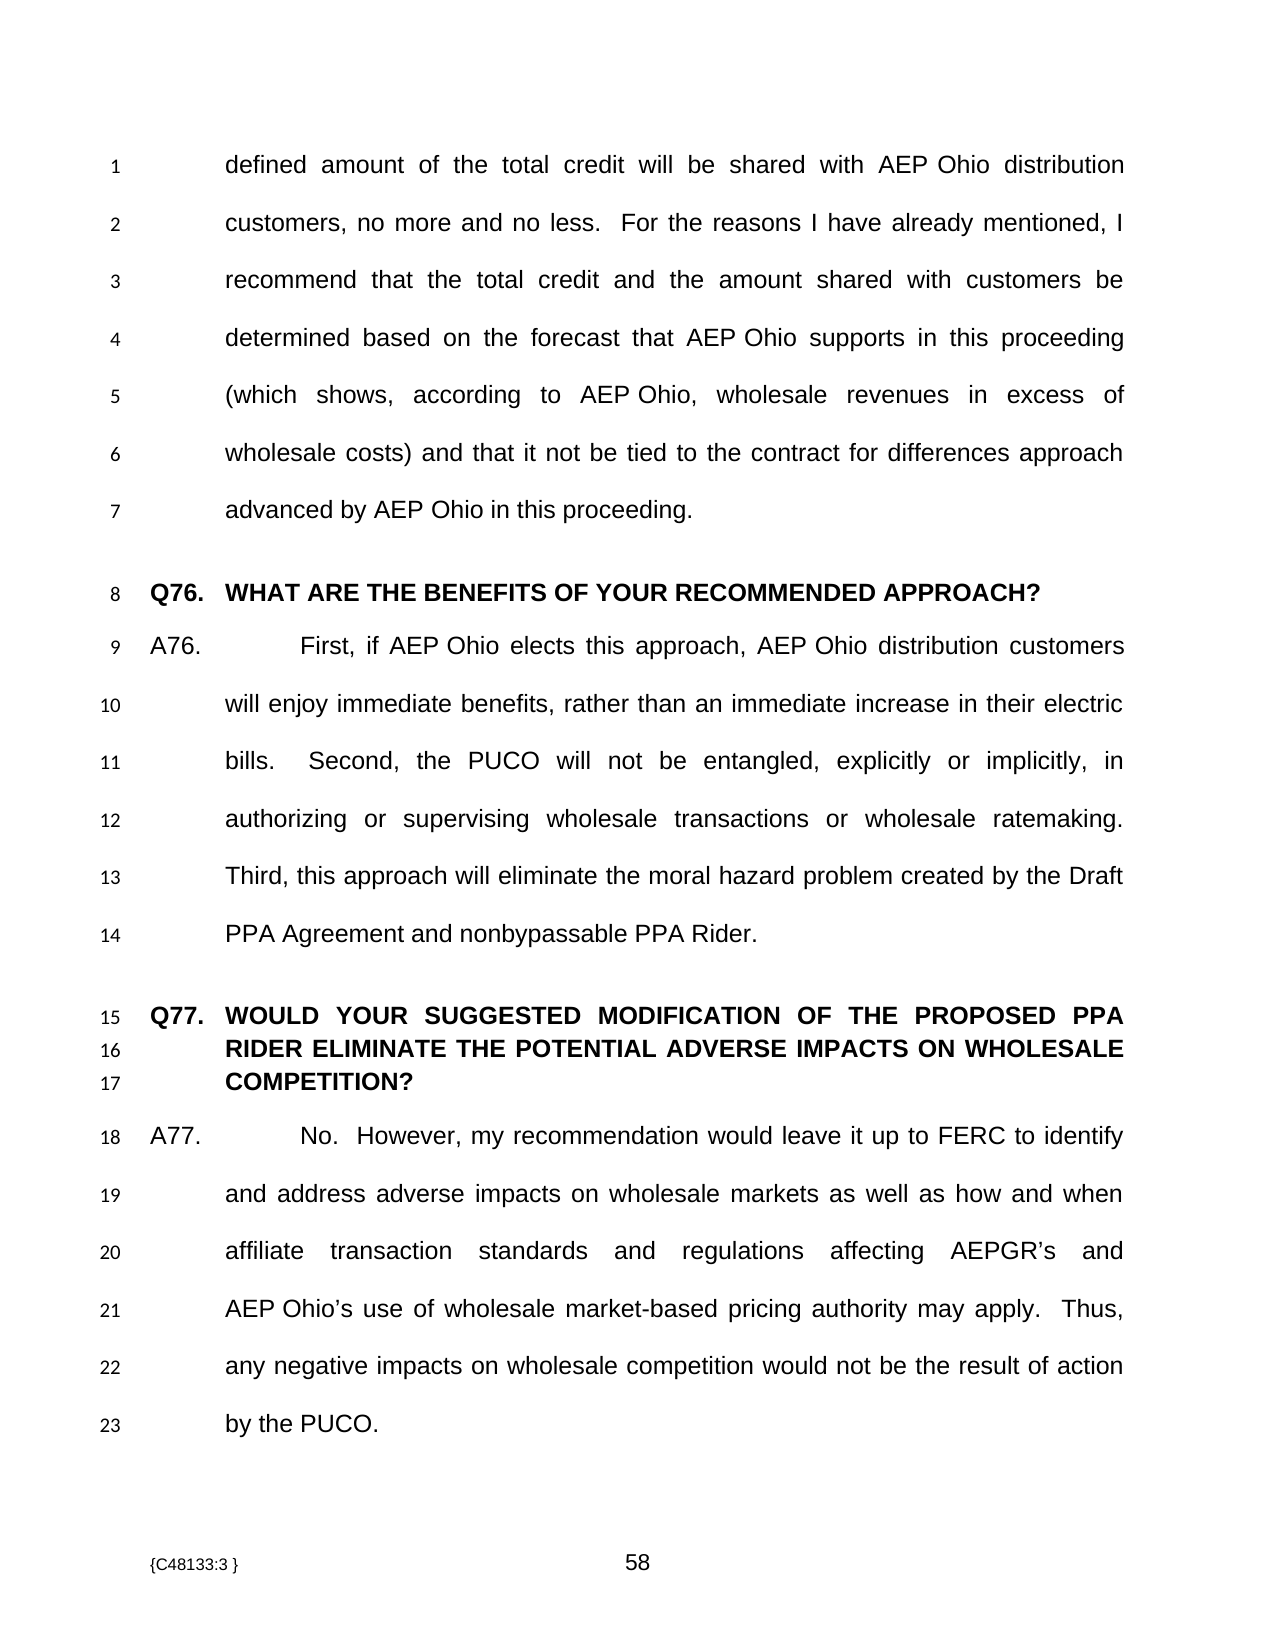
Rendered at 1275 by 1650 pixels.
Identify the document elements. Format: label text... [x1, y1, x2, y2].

text Q76. what are the benefits of your recommended approach? [150, 577, 1125, 606]
text A77. No. However, my recommendation would leave it up to FERC to identify and address adverse impacts on wholesale markets as well as how and when affiliate transaction standards and regulations affecting AEPGR’s and AEP Ohio’s use of wholesale market-based pricing authority may apply. Thus, any negative impacts on wholesale competition would not be the result of action by the PUCO. [150, 1121, 1125, 1437]
text A76. First, if AEP Ohio elects this approach, AEP Ohio distribution customers will enjoy immediate benefits, rather than an immediate increase in their electric bills. Second, the PUCO will not be entangled, explicitly or implicitly, in authorizing or supervising wholesale transactions or wholesale ratemaking. Third, this approach will eliminate the moral hazard problem created by the Draft PPA Agreement and nonbypassable PPA Rider. [150, 631, 1125, 948]
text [150, 150, 1125, 524]
text Q77. WOULD YOUR SUGGESTED MODIFICATION OF THE PROPOSED PPA RIDER ELIMINATE THE potential adverse IMPACTs ON WHOLESALE COMPETITION? [150, 1001, 1125, 1096]
